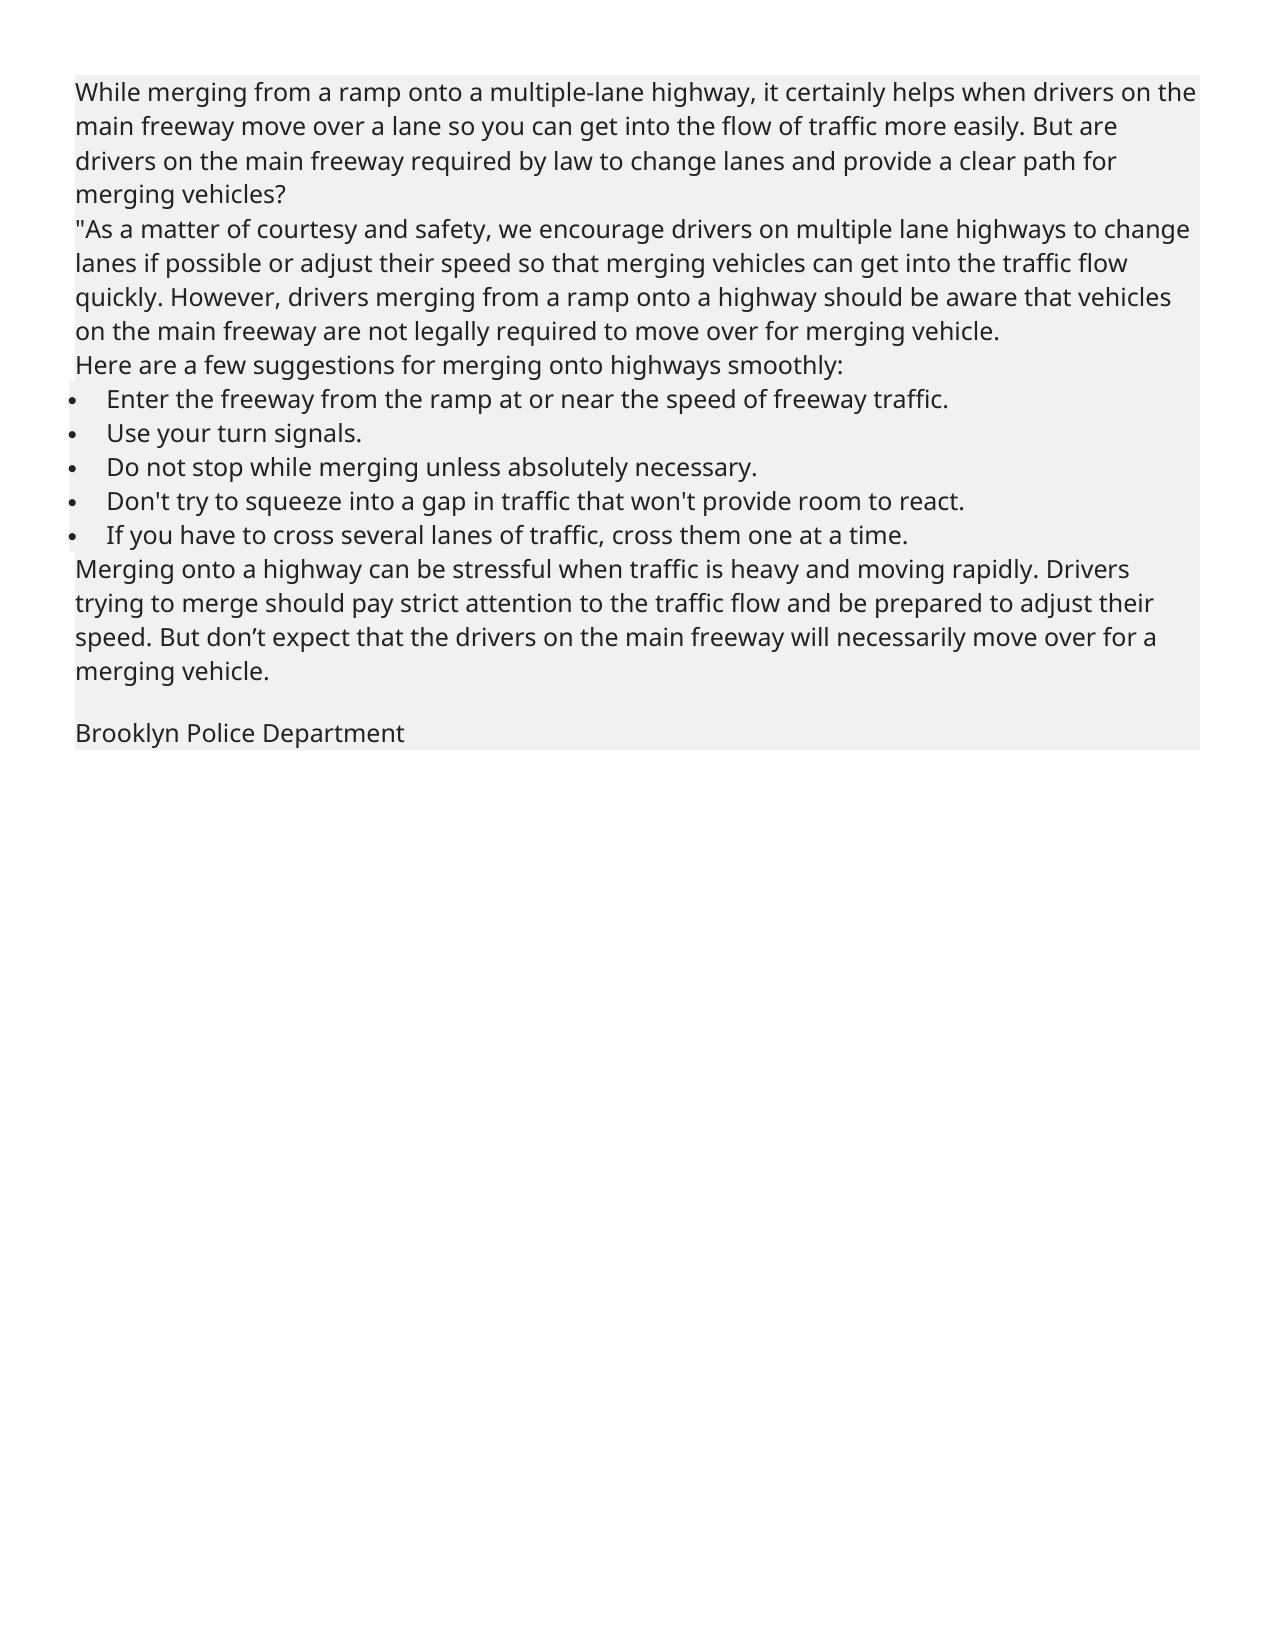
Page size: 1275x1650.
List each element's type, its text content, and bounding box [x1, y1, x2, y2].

list Do not stop while merging unless absolutely necessary. [69, 450, 1200, 484]
text Brooklyn Police Department [75, 716, 1200, 750]
list Enter the freeway from the ramp at or near the speed of freeway traffic. [69, 382, 1200, 416]
text Merging onto a highway can be stressful when traffic is heavy and moving rapidly. Drivers trying to merge should pay strict attention to the traffic flow and be prepared to adjust their speed. But don’t expect that the drivers on the main freeway will necessarily move over for a merging vehicle. [75, 552, 1200, 688]
list If you have to cross several lanes of traffic, cross them one at a time. [69, 518, 1200, 552]
text While merging from a ramp onto a multiple-lane highway, it certainly helps when drivers on the main freeway move over a lane so you can get into the flow of traffic more easily. But are drivers on the main freeway required by law to change lanes and provide a clear path for merging vehicles? [75, 75, 1200, 211]
text Here are a few suggestions for merging onto highways smoothly: [75, 347, 1200, 382]
list Use your turn signals. [69, 416, 1200, 450]
text "As a matter of courtesy and safety, we encourage drivers on multiple lane highways to change lanes if possible or adjust their speed so that merging vehicles can get into the traffic flow quickly. However, drivers merging from a ramp onto a highway should be aware that vehicles on the main freeway are not legally required to move over for merging vehicle. [75, 211, 1200, 347]
list Don't try to squeeze into a gap in traffic that won't provide room to react. [69, 484, 1200, 518]
